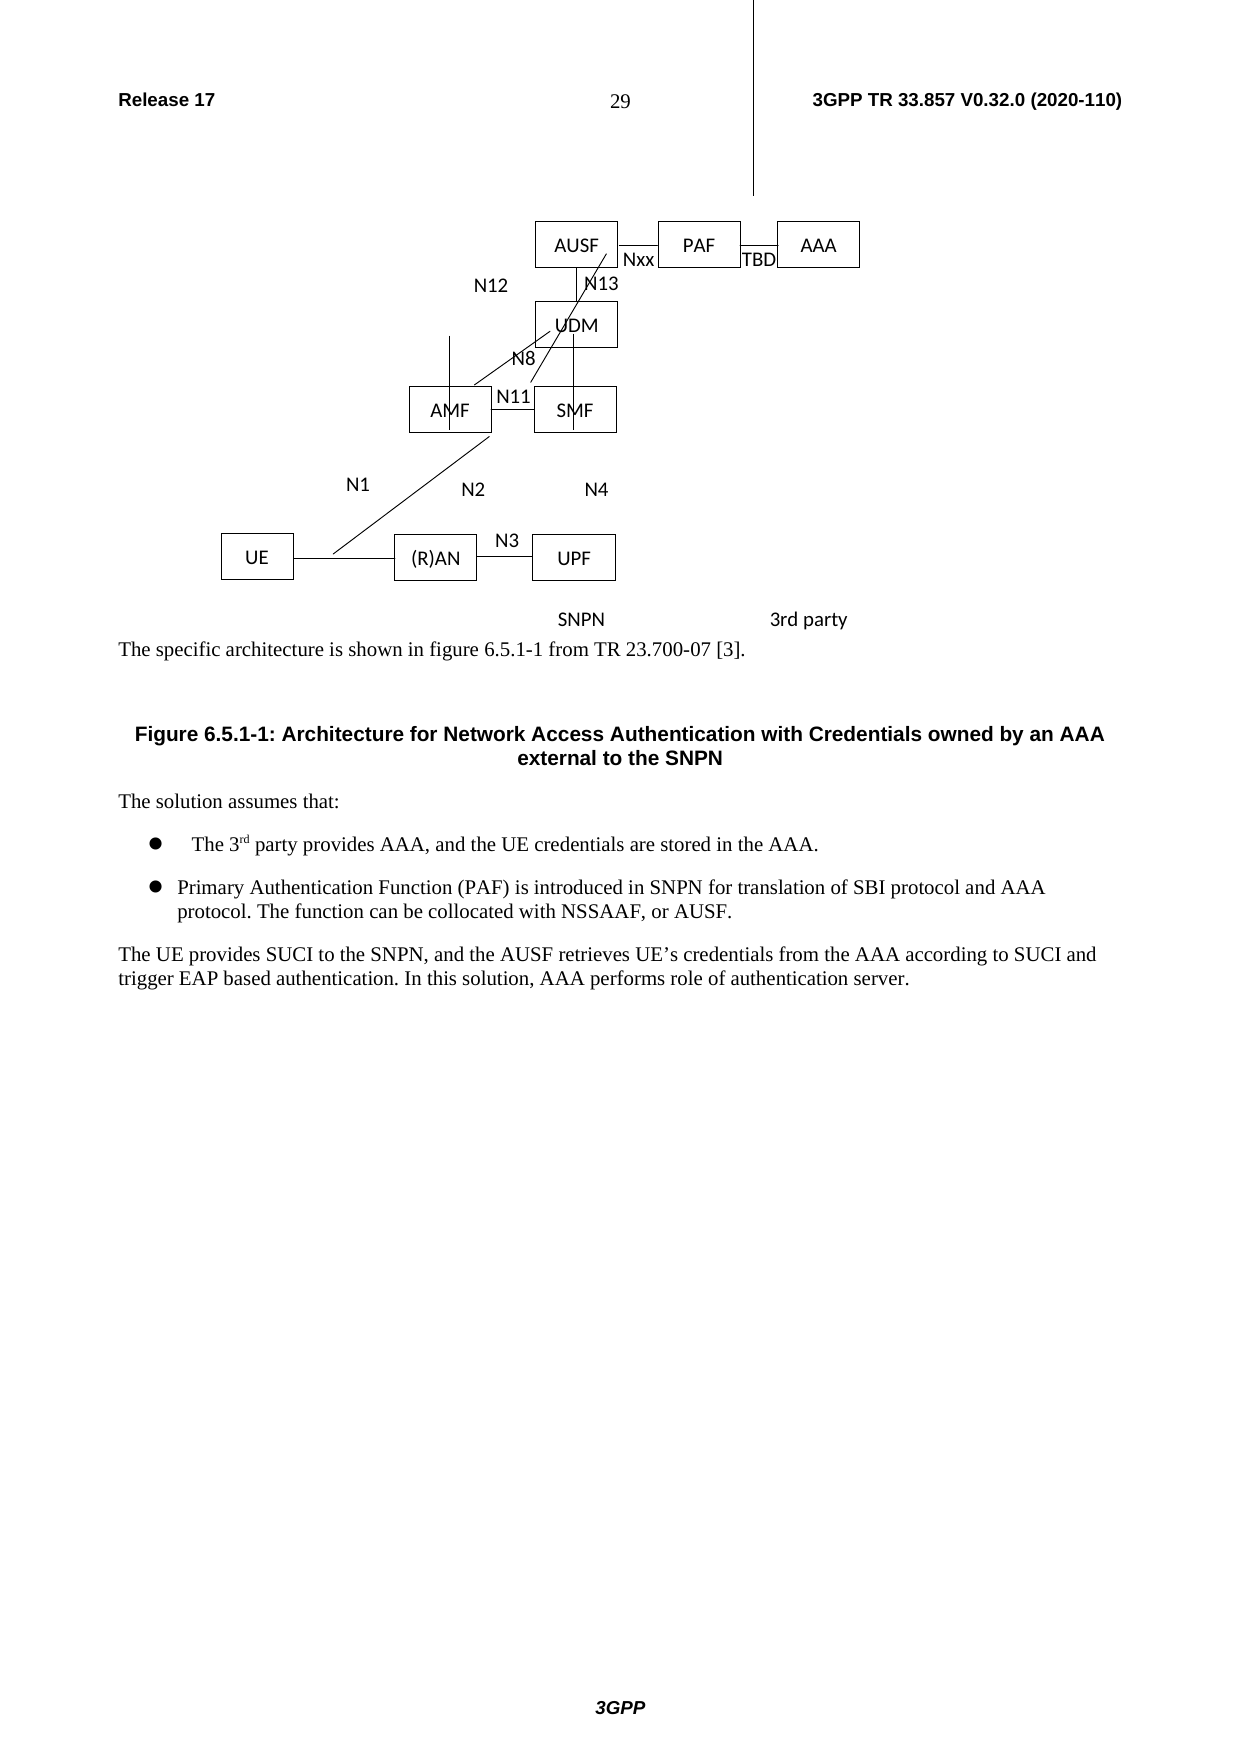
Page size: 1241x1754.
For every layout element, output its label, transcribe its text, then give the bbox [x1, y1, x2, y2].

list Primary Authentication Function (PAF) is introduced in SNPN for translation of SBI protocol and AAA protocol. The function can be collocated with NSSAAF, or AUSF. [148, 874, 1122, 923]
text The specific architecture is shown in figure 6.5.1-1 from TR 23.700-07 [3]. [118, 147, 1122, 661]
text The solution assumes that: [118, 789, 1122, 813]
list The 3rd party provides AAA, and the UE credentials are stored in the AAA. [148, 832, 1122, 856]
text Figure 6.5.1-1: Architecture for Network Access Authentication with Credentials owned by an AAA external to the SNPN [118, 722, 1122, 770]
text The UE provides SUCI to the SNPN, and the AUSF retrieves UE’s credentials from the AAA according to SUCI and trigger EAP based authentication. In this solution, AAA performs role of authentication server. [118, 941, 1122, 989]
